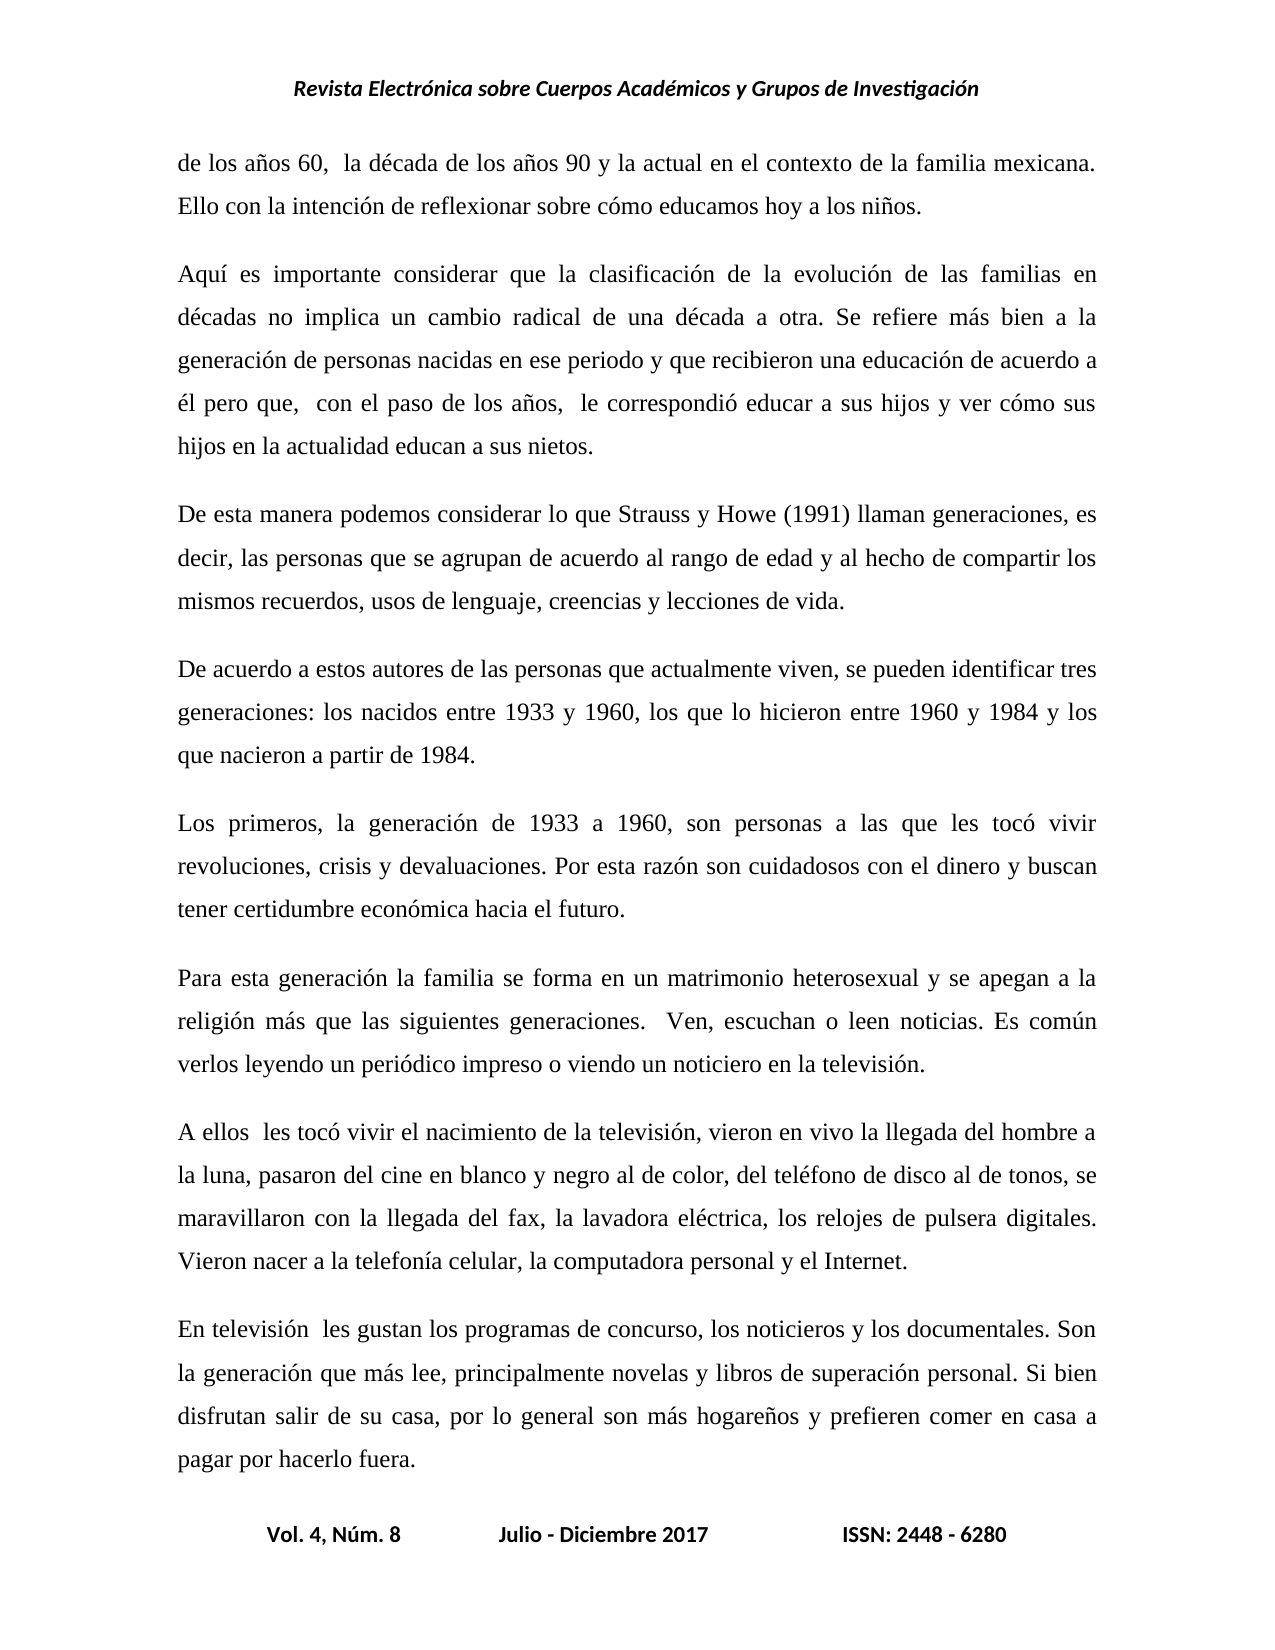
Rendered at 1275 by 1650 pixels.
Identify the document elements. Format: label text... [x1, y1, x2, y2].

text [177, 148, 1098, 219]
text En televisión les gustan los programas de concurso, los noticieros y los documentales. Son la generación que más lee, principalmente novelas y libros de superación personal. Si bien disfrutan salir de su casa, por lo general son más hogareños y prefieren comer en casa a pagar por hacerlo fuera. [177, 1314, 1098, 1473]
text De esta manera podemos considerar lo que Strauss y Howe (1991) llaman generaciones, es decir, las personas que se agrupan de acuerdo al rango de edad y al hecho de compartir los mismos recuerdos, usos de lenguaje, creencias y lecciones de vida. [177, 499, 1098, 614]
text Los primeros, la generación de 1933 a 1960, son personas a las que les tocó vivir revoluciones, crisis y devaluaciones. Por esta razón son cuidadosos con el dinero y buscan tener certidumbre económica hacia el futuro. [177, 808, 1098, 923]
text Aquí es importante considerar que la clasificación de la evolución de las familias en décadas no implica un cambio radical de una década a otra. Se refiere más bien a la generación de personas nacidas en ese periodo y que recibieron una educación de acuerdo a él pero que, con el paso de los años, le correspondió educar a sus hijos y ver cómo sus hijos en la actualidad educan a sus nietos. [177, 259, 1098, 460]
text De acuerdo a estos autores de las personas que actualmente viven, se pueden identificar tres generaciones: los nacidos entre 1933 y 1960, los que lo hicieron entre 1960 y 1984 y los que nacieron a partir de 1984. [177, 654, 1098, 769]
text A ellos les tocó vivir el nacimiento de la televisión, vieron en vivo la llegada del hombre a la luna, pasaron del cine en blanco y negro al de color, del teléfono de disco al de tonos, se maravillaron con la llegada del fax, la lavadora eléctrica, los relojes de pulsera digitales. Vieron nacer a la telefonía celular, la computadora personal y el Internet. [177, 1117, 1098, 1275]
text Para esta generación la familia se forma en un matrimonio heterosexual y se apegan a la religión más que las siguientes generaciones. Ven, escuchan o leen noticias. Es común verlos leyendo un periódico impreso o viendo un noticiero en la televisión. [177, 963, 1098, 1078]
